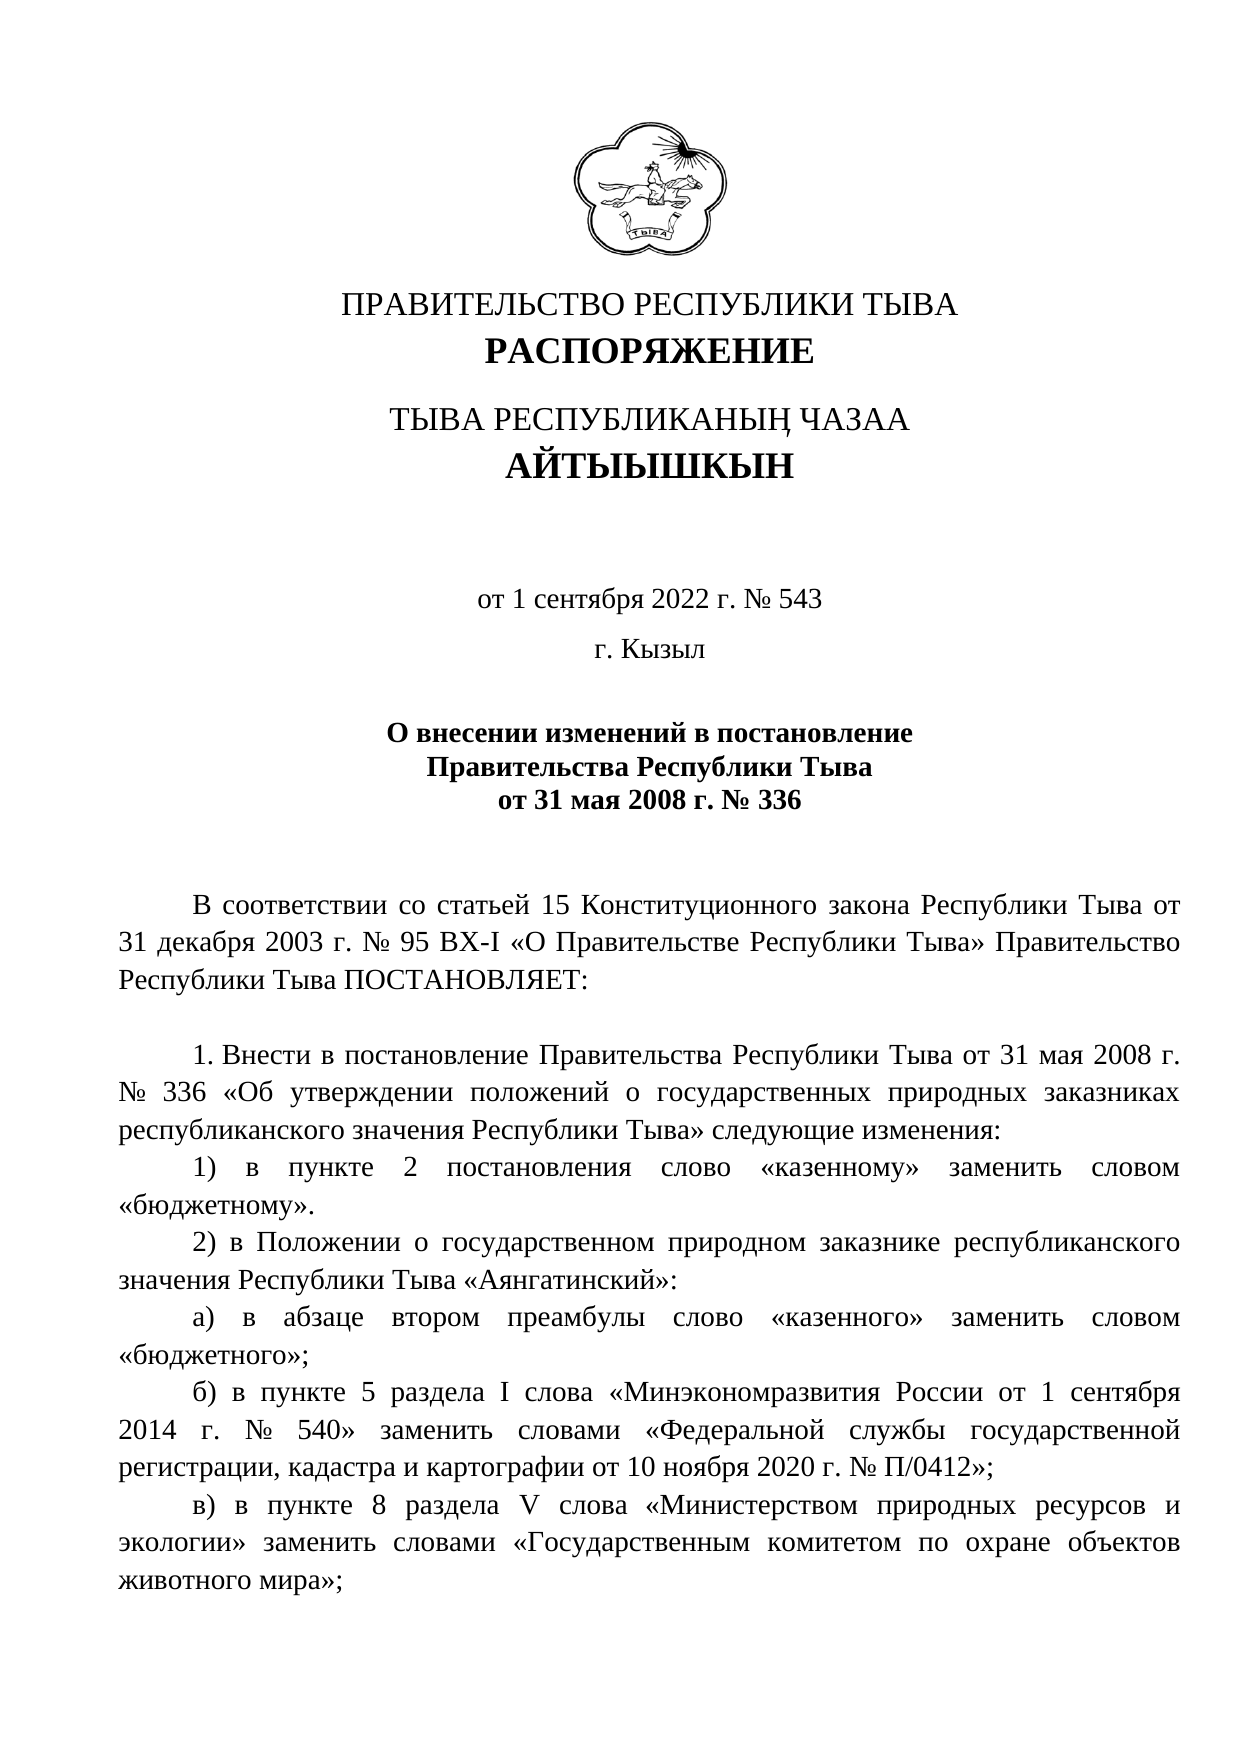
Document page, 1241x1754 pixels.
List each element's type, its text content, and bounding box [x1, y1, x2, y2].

text О внесении изменений в постановление [118, 715, 1181, 749]
list Внести в постановление Правительства Республики Тыва от 31 мая 2008 г. № 336 «Об утверждении положений о государственных природных заказниках республиканского значения Республики Тыва» следующие изменения: [118, 1033, 1181, 1146]
text Правительства Республики Тыва [118, 749, 1181, 782]
text от 1 сентября 2022 г. № 543 [118, 581, 1181, 615]
text ТЫВА РЕСПУБЛИКАНЫӉ ЧАЗАА АЙТЫЫШКЫН [118, 399, 1181, 487]
text ПРАВИТЕЛЬСТВО РЕСПУБЛИКИ ТЫВА РАСПОРЯЖЕНИЕ [118, 284, 1181, 372]
text г. Кызыл [118, 632, 1181, 665]
text от 31 мая 2008 г. № 336 [118, 782, 1181, 816]
picture [568, 118, 731, 259]
text а) в абзаце втором преамбулы слово «казенного» заменить словом «бюджетного»; [118, 1296, 1181, 1371]
text В соответствии со статьей 15 Конституционного закона Республики Тыва от 31 декабря 2003 г. № 95 ВХ-I «О Правительстве Республики Тыва» Правительство Республики Тыва ПОСТАНОВЛЯЕТ: [118, 883, 1181, 996]
text 1) в пункте 2 постановления слово «казенному» заменить словом «бюджетному». [118, 1146, 1181, 1221]
text 2) в Положении о государственном природном заказнике республиканского значения Республики Тыва «Аянгатинский»: [118, 1221, 1181, 1296]
